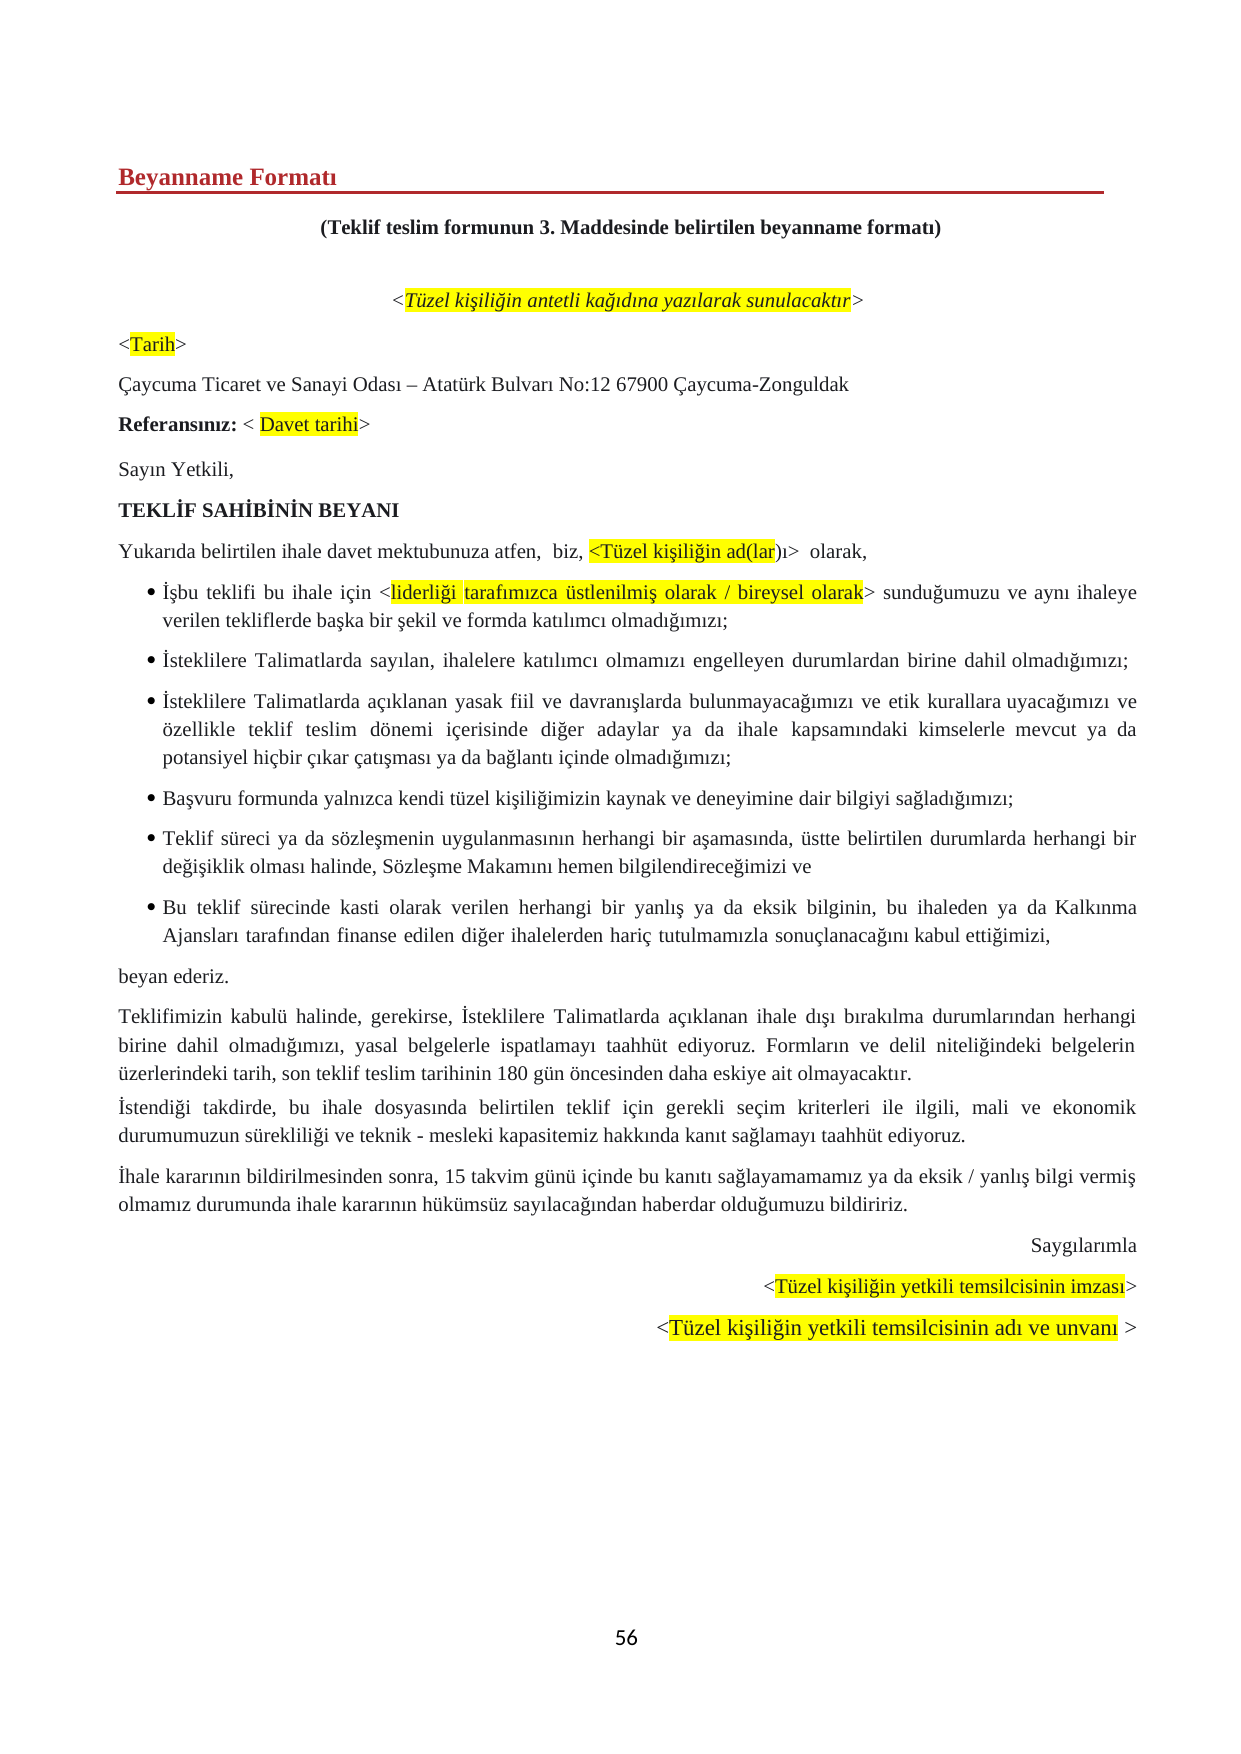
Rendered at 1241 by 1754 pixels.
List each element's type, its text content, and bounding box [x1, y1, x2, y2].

text <Tüzel kişiliğin antetli kağıdına yazılarak sunulacaktır> [118, 287, 1137, 312]
text TEKLİF SAHİBİNİN BEYANI [118, 502, 1137, 522]
text <Tarih> [175, 332, 1137, 356]
text (Teklif teslim formunun 3. Maddesinde belirtilen beyanname formatı) [263, 215, 999, 239]
list Başvuru formunda yalnızca kendi tüzel kişiliğimizin kaynak ve deneyimine dair bilgiyi sağladığımızı; [148, 786, 1137, 809]
list İşbu teklifi bu ihale için <liderliği tarafımızca üstlenilmiş olarak / bireysel olarak> sunduğumuzu ve aynı ihaleye verilen tekliflerde başka bir şekil ve formda katılımcı olmadığımızı; [148, 580, 1137, 632]
text Yukarıda belirtilen ihale davet mektubunuza atfen, biz, <Tüzel kişiliğin ad(lar)ı> olarak, [118, 539, 589, 563]
list İsteklilere Talimatlarda açıklanan yasak fiil ve davranışlarda bulunmayacağımızı ve etik kurallara uyacağımızı ve özellikle teklif teslim dönemi içerisinde diğer adaylar ya da ihale kapsamındaki kimselerle mevcut ya da potansiyel hiçbir çıkar çatışması ya da bağlantı içinde olmadığımızı; [148, 688, 1137, 769]
text İstendiği takdirde, bu ihale dosyasında belirtilen teklif için gerekli seçim kriterleri ile ilgili, mali ve ekonomik durumumuzun sürekliliği ve teknik - mesleki kapasitemiz hakkında kanıt sağlamayı taahhüt ediyoruz. [118, 1095, 1137, 1147]
list Bu teklif sürecinde kasti olarak verilen herhangi bir yanlış ya da eksik bilginin, bu ihaleden ya da Kalkınma Ajansları tarafından finanse edilen diğer ihalelerden hariç tutulmamızla sonuçlanacağını kabul ettiğimizi, [148, 895, 1137, 947]
text <Tüzel kişiliğin yetkili temsilcisinin adı ve unvanı > [118, 1314, 1137, 1341]
text Yukarıda belirtilen ihale davet mektubunuza atfen, biz, <Tüzel kişiliğin ad(lar)ı> olarak, [775, 539, 1137, 563]
text Çaycuma Ticaret ve Sanayi Odası – Atatürk Bulvarı No:12 67900 Çaycuma-Zonguldak [118, 372, 1137, 396]
list Teklif süreci ya da sözleşmenin uygulanmasının herhangi bir aşamasında, üstte belirtilen durumlarda herhangi bir değişiklik olması halinde, Sözleşme Makamını hemen bilgilendireceğimizi ve [148, 826, 1137, 878]
text Beyanname Formatı [118, 162, 1137, 191]
text <Tüzel kişiliğin yetkili temsilcisinin imzası> [118, 1274, 775, 1298]
text Referansınız: < Davet tarihi> [118, 412, 260, 436]
text Sayın Yetkili, [118, 457, 1137, 481]
text Teklifimizin kabulü halinde, gerekirse, İsteklilere Talimatlarda açıklanan ihale dışı bırakılma durumlarından herhangi birine dahil olmadığımızı, yasal belgelerle ispatlamayı taahhüt ediyoruz. Formların ve delil niteliğindeki belgelerin üzerlerindeki tarih, son teklif teslim tarihinin 180 gün öncesinden daha eskiye ait olmayacaktır. [118, 1004, 1137, 1085]
list İsteklilere Talimatlarda sayılan, ihalelere katılımcı olmamızı engelleyen durumlardan birine dahil olmadığımızı; [148, 648, 1137, 672]
text beyan ederiz. [118, 963, 1137, 988]
text İhale kararının bildirilmesinden sonra, 15 takvim günü içinde bu kanıtı sağlayamamamız ya da eksik / yanlış bilgi vermiş olmamız durumunda ihale kararının hükümsüz sayılacağından haberdar olduğumuzu bildiririz. [118, 1164, 1137, 1216]
text Saygılarımla [118, 1233, 1137, 1257]
text Referansınız: < Davet tarihi> [358, 412, 1137, 436]
